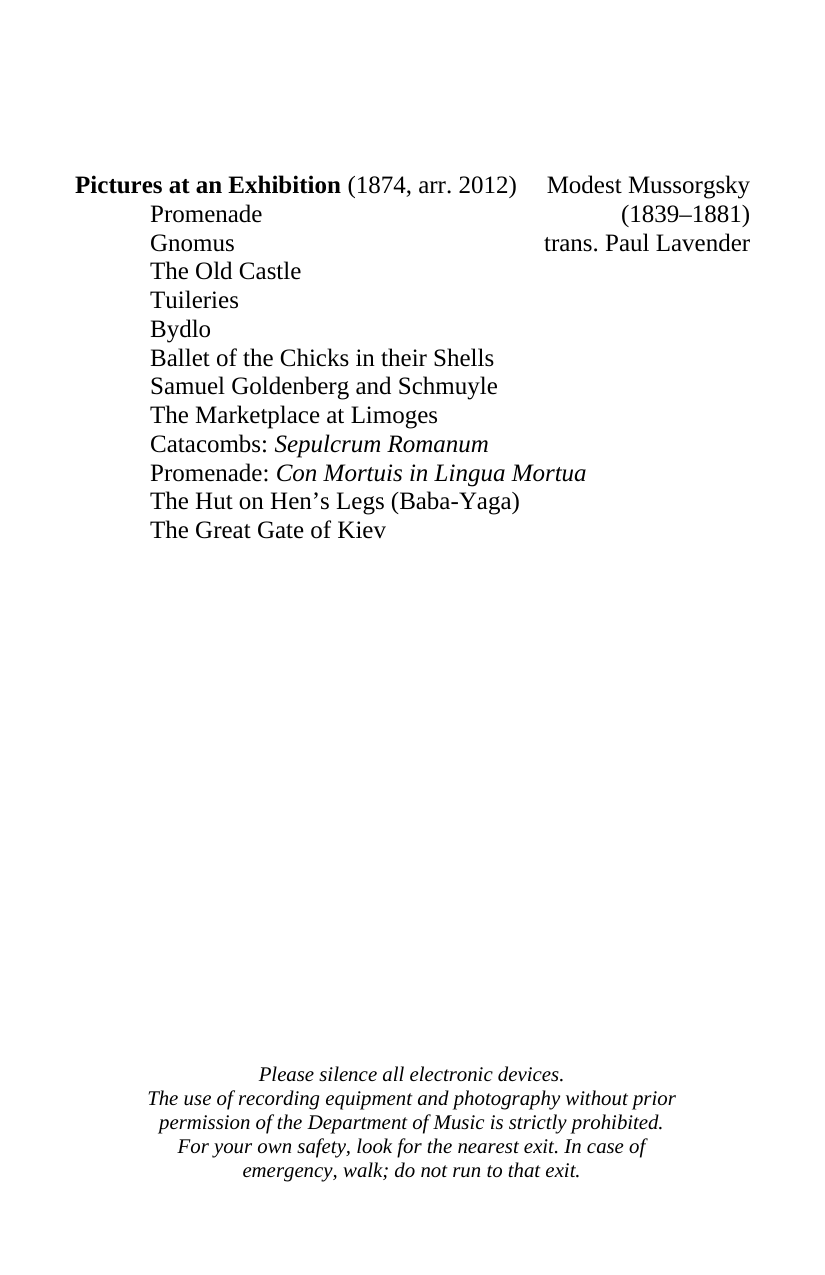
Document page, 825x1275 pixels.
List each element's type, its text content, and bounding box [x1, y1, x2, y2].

text Please silence all electronic devices. [141, 1061, 684, 1086]
text Bydlo [75, 314, 750, 343]
text The use of recording equipment and photography without prior permission of the Department of Music is strictly prohibited. [141, 1086, 684, 1134]
text Ballet of the Chicks in their Shells [75, 343, 750, 371]
text The Great Gate of Kiev [75, 515, 750, 544]
text The Marketplace at Limoges [75, 400, 750, 429]
text The Hut on Hen’s Legs (Baba-Yaga) [75, 486, 750, 515]
text Samuel Goldenberg and Schmuyle [75, 371, 750, 400]
text Tuileries [75, 285, 750, 314]
text Promenade (1839–1881) [75, 199, 750, 228]
text The Old Castle [75, 256, 750, 285]
text Promenade: Con Mortuis in Lingua Mortua [75, 458, 750, 486]
text Gnomus trans. Paul Lavender [75, 228, 750, 256]
text For your own safety, look for the nearest exit. In case of emergency, walk; do not run to that exit. [141, 1134, 684, 1182]
text Pictures at an Exhibition (1874, arr. 2012) Modest Mussorgsky [75, 170, 750, 199]
text Catacombs: Sepulcrum Romanum [75, 429, 750, 458]
